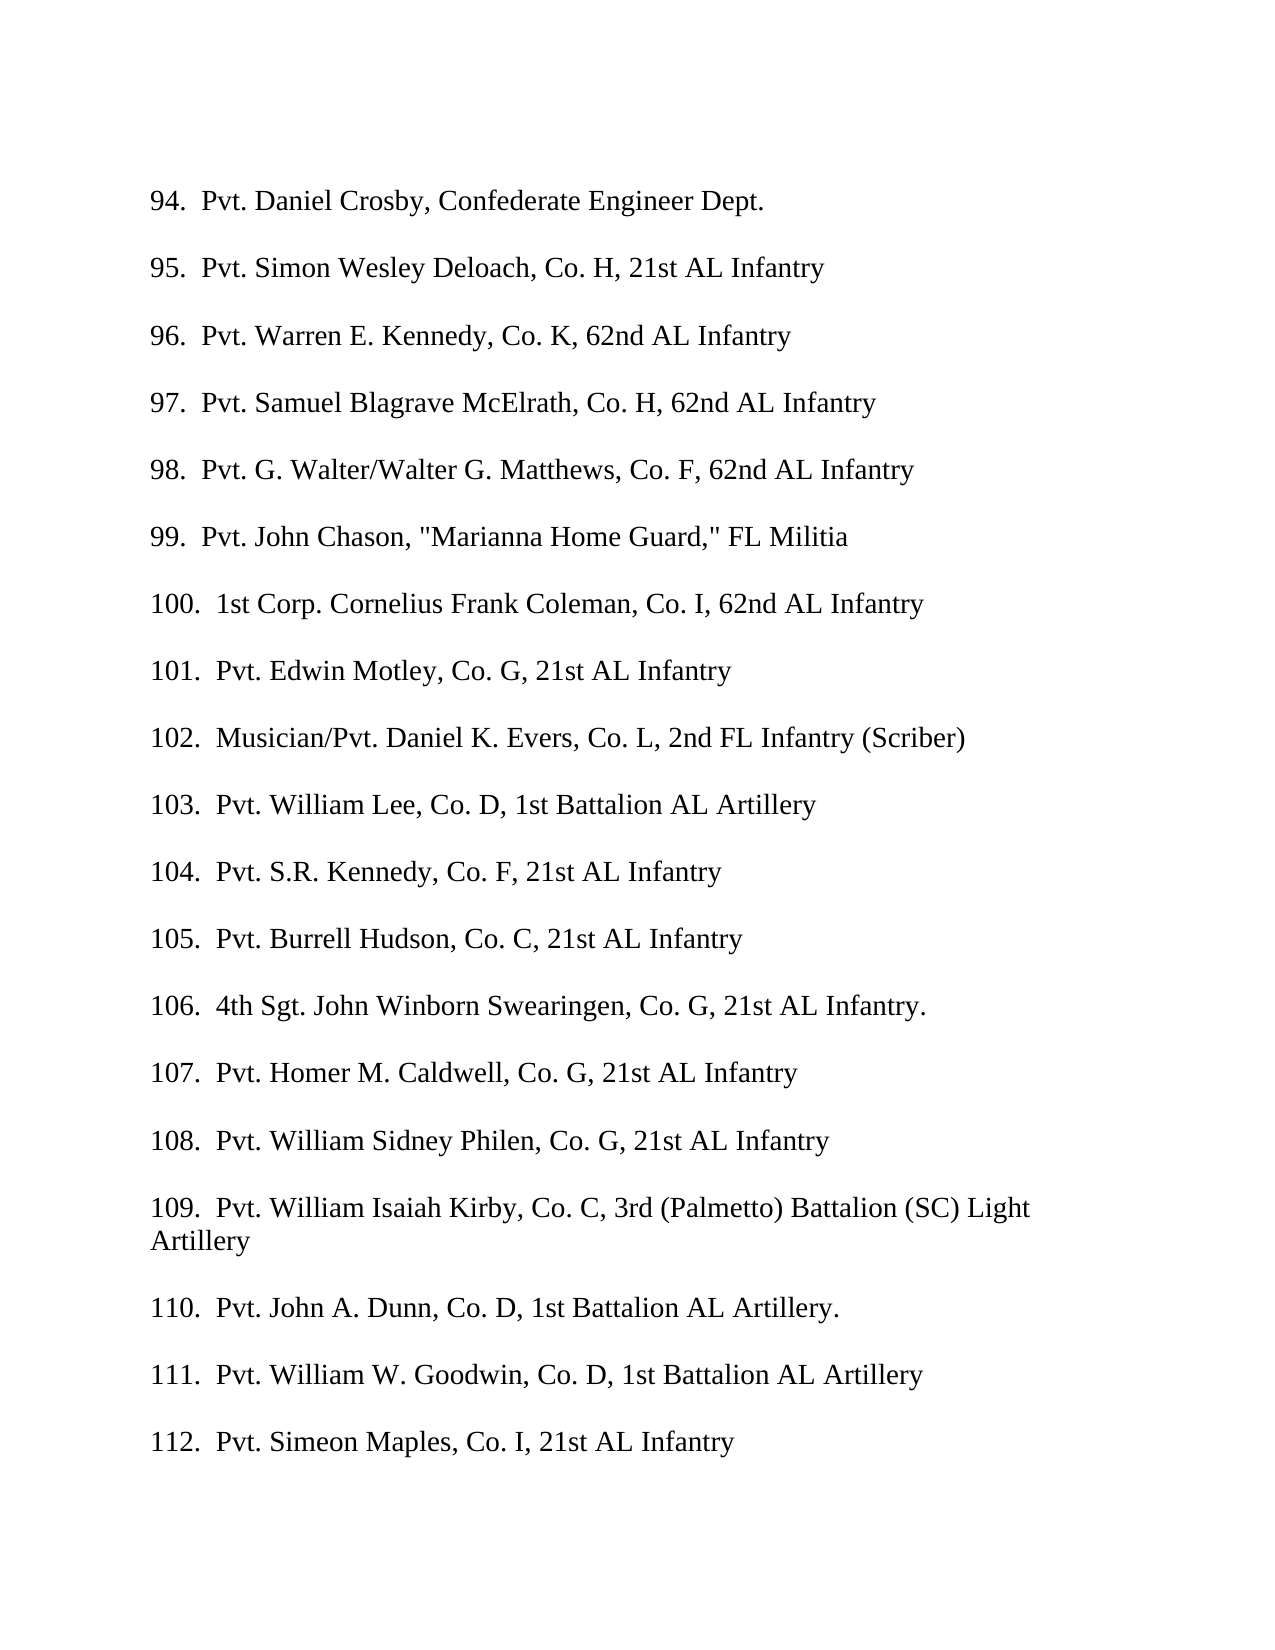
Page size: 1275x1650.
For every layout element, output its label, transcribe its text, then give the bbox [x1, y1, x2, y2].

text 96. Pvt. Warren E. Kennedy, Co. K, 62nd AL Infantry [150, 318, 1125, 351]
text 112. Pvt. Simeon Maples, Co. I, 21st AL Infantry [150, 1424, 1125, 1458]
text 101. Pvt. Edwin Motley, Co. G, 21st AL Infantry [150, 653, 1125, 687]
text 108. Pvt. William Sidney Philen, Co. G, 21st AL Infantry [150, 1123, 1125, 1156]
text 110. Pvt. John A. Dunn, Co. D, 1st Battalion AL Artillery. [150, 1290, 1125, 1324]
text 111. Pvt. William W. Goodwin, Co. D, 1st Battalion AL Artillery [150, 1357, 1125, 1391]
text 97. Pvt. Samuel Blagrave McElrath, Co. H, 62nd AL Infantry [150, 385, 1125, 418]
text 107. Pvt. Homer M. Caldwell, Co. G, 21st AL Infantry [150, 1056, 1125, 1089]
text 106. 4th Sgt. John Winborn Swearingen, Co. G, 21st AL Infantry. [150, 988, 1125, 1022]
text 109. Pvt. William Isaiah Kirby, Co. C, 3rd (Palmetto) Battalion (SC) Light Artillery [150, 1190, 1125, 1257]
text 102. Musician/Pvt. Daniel K. Evers, Co. L, 2nd FL Infantry (Scriber) [150, 720, 1125, 754]
text 95. Pvt. Simon Wesley Deloach, Co. H, 21st AL Infantry [150, 251, 1125, 284]
text 105. Pvt. Burrell Hudson, Co. C, 21st AL Infantry [150, 921, 1125, 955]
text 104. Pvt. S.R. Kennedy, Co. F, 21st AL Infantry [150, 854, 1125, 888]
text 99. Pvt. John Chason, "Marianna Home Guard," FL Militia [150, 519, 1125, 552]
text 98. Pvt. G. Walter/Walter G. Matthews, Co. F, 62nd AL Infantry [150, 452, 1125, 485]
text 100. 1st Corp. Cornelius Frank Coleman, Co. I, 62nd AL Infantry [150, 586, 1125, 619]
text 103. Pvt. William Lee, Co. D, 1st Battalion AL Artillery [150, 787, 1125, 821]
text 94. Pvt. Daniel Crosby, Confederate Engineer Dept. [150, 183, 1125, 217]
